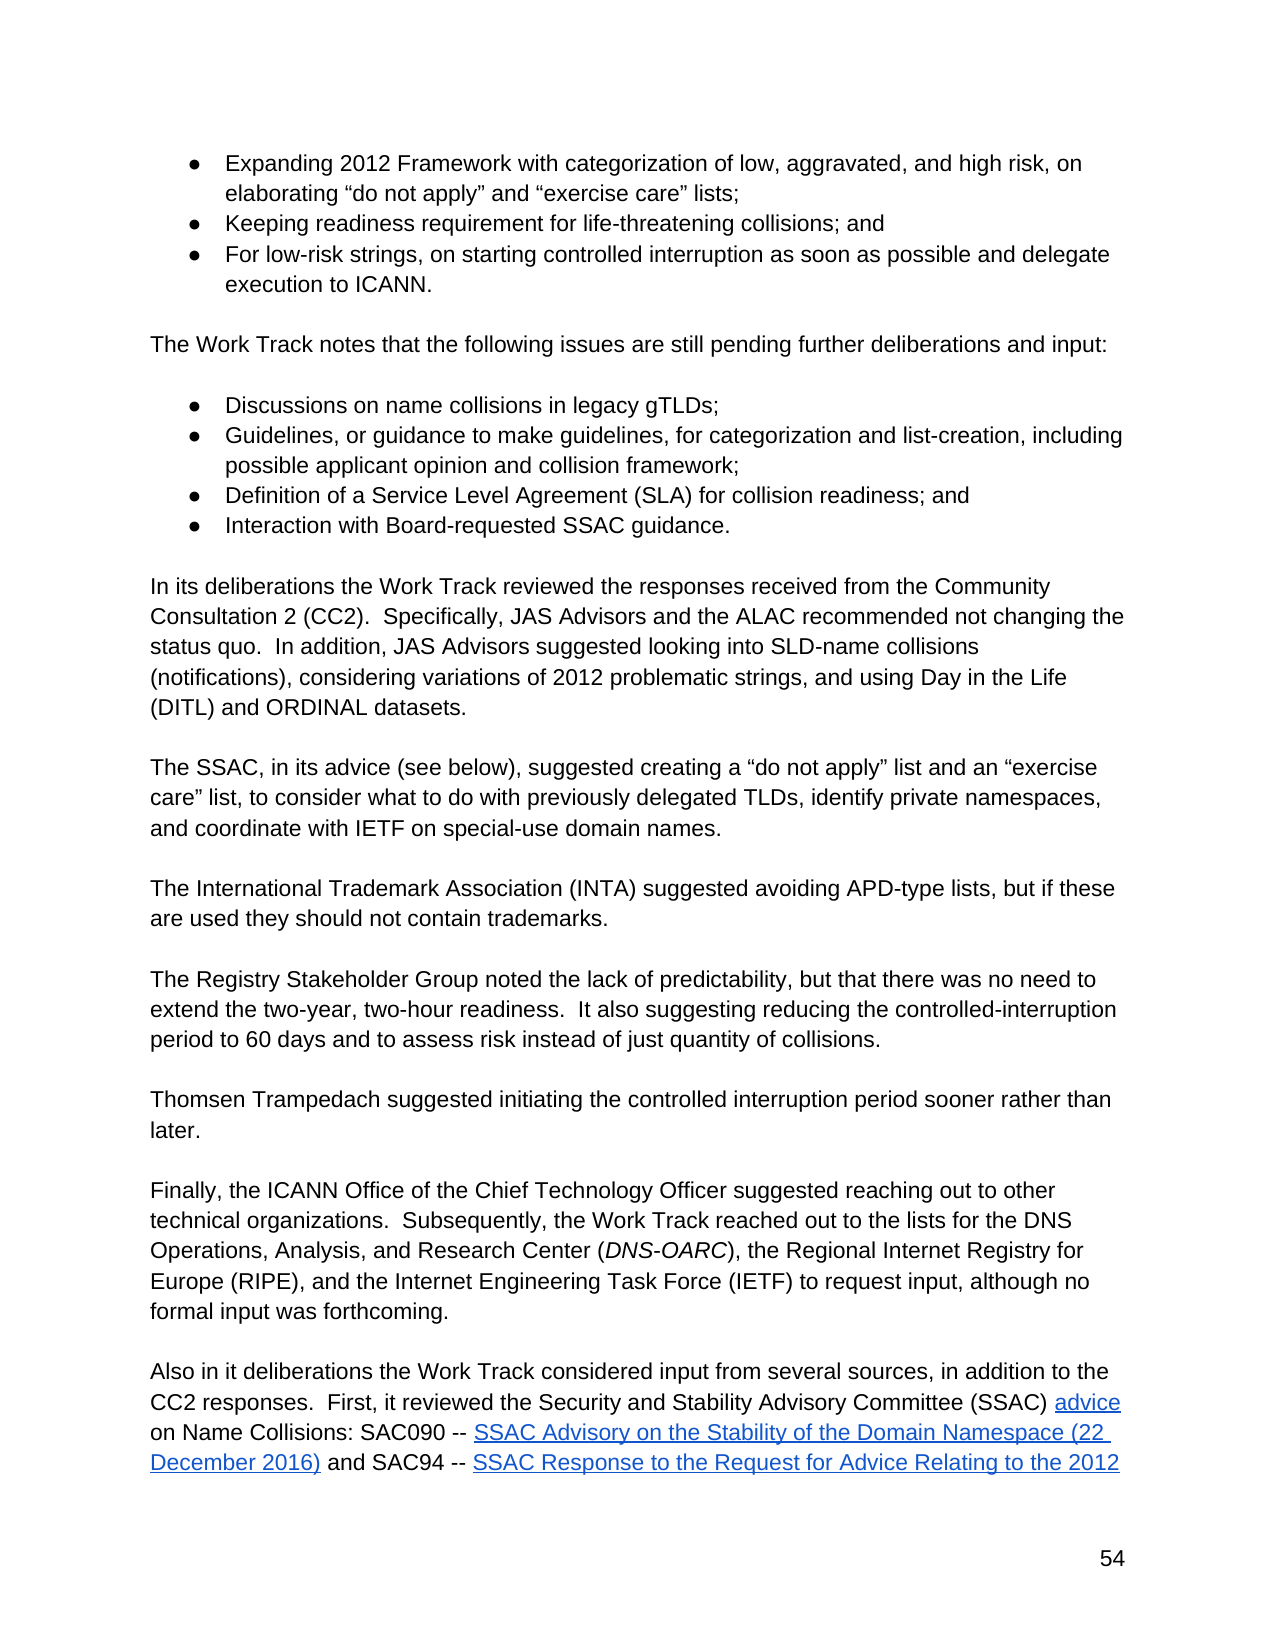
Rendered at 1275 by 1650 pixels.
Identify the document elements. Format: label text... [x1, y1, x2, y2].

list Keeping readiness requirement for life-threatening collisions; and [187, 210, 1125, 237]
list Discussions on name collisions in legacy gTLDs; [187, 392, 1125, 418]
list Guidelines, or guidance to make guidelines, for categorization and list-creation, including possible applicant opinion and collision framework; [187, 422, 1125, 478]
list For low-risk strings, on starting controlled interruption as soon as possible and delegate execution to ICANN. [187, 241, 1125, 297]
text The International Trademark Association (INTA) suggested avoiding APD-type lists, but if these are used they should not contain trademarks. [150, 875, 1125, 932]
text The Work Track notes that the following issues are still pending further deliberations and input: [150, 331, 1125, 358]
text Thomsen Trampedach suggested initiating the controlled interruption period sooner rather than later. [150, 1086, 1125, 1143]
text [150, 1358, 1125, 1475]
text Finally, the ICANN Office of the Chief Technology Officer suggested reaching out to other technical organizations. Subsequently, the Work Track reached out to the lists for the DNS Operations, Analysis, and Research Center (DNS-OARC), the Regional Internet Registry for Europe (RIPE), and the Internet Engineering Task Force (IETF) to request input, although no formal input was forthcoming. [150, 1177, 1125, 1324]
list Expanding 2012 Framework with categorization of low, aggravated, and high risk, on elaborating “do not apply” and “exercise care” lists; [187, 150, 1125, 207]
text The SSAC, in its advice (see below), suggested creating a “do not apply” list and an “exercise care” list, to consider what to do with previously delegated TLDs, identify private namespaces, and coordinate with IETF on special-use domain names. [150, 754, 1125, 841]
list Definition of a Service Level Agreement (SLA) for collision readiness; and [187, 482, 1125, 509]
list Interaction with Board-requested SSAC guidance. [187, 512, 1125, 539]
text In its deliberations the Work Track reviewed the responses received from the Community Consultation 2 (CC2). Specifically, JAS Advisors and the ALAC recommended not changing the status quo. In addition, JAS Advisors suggested looking into SLD-name collisions (notifications), considering variations of 2012 problematic strings, and using Day in the Life (DITL) and ORDINAL datasets. [150, 573, 1125, 720]
text The Registry Stakeholder Group noted the lack of predictability, but that there was no need to extend the two-year, two-hour readiness. It also suggesting reducing the controlled-interruption period to 60 days and to assess risk instead of just quantity of collisions. [150, 966, 1125, 1052]
